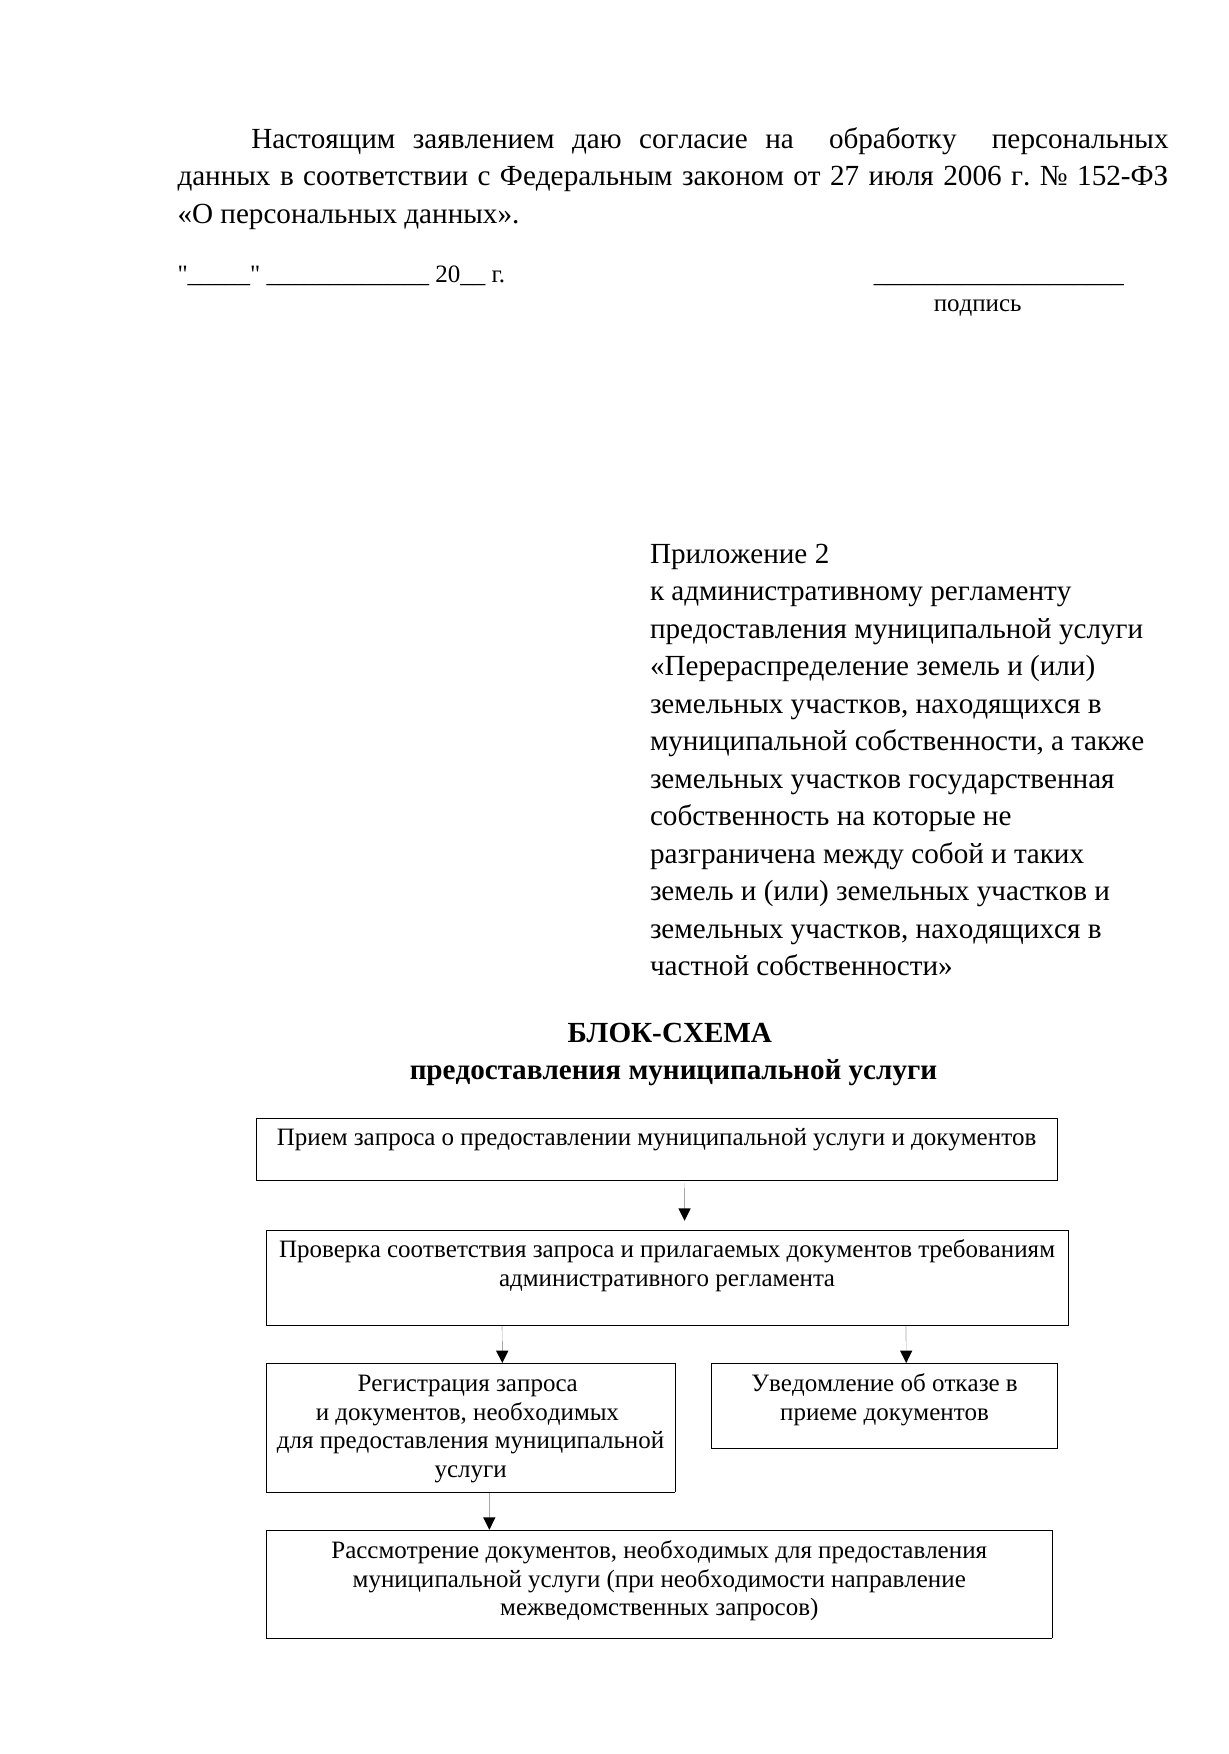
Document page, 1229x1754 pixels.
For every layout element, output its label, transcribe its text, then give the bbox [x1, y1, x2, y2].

text "_____" _____________ 20__ г. ____________________ [177, 259, 1169, 288]
text подпись [177, 288, 1169, 317]
text Настоящим заявлением даю согласие на обработку персональных данных в соответствии с Федеральным законом от 27 июля . № 152-ФЗ «О персональных данных». [177, 118, 1169, 231]
text Блок-схема предоставления муниципальной услуги [177, 1012, 1169, 1087]
text Приложение 2 к административному регламенту предоставления муниципальной услуги «Перераспределение земель и (или) земельных участков, находящихся в муниципальной собственности, а также земельных участков государственная собственность на которые не разграничена между собой и таких земель и (или) земельных участков и земельных участков, находящихся в частной собственности» [650, 533, 1169, 983]
